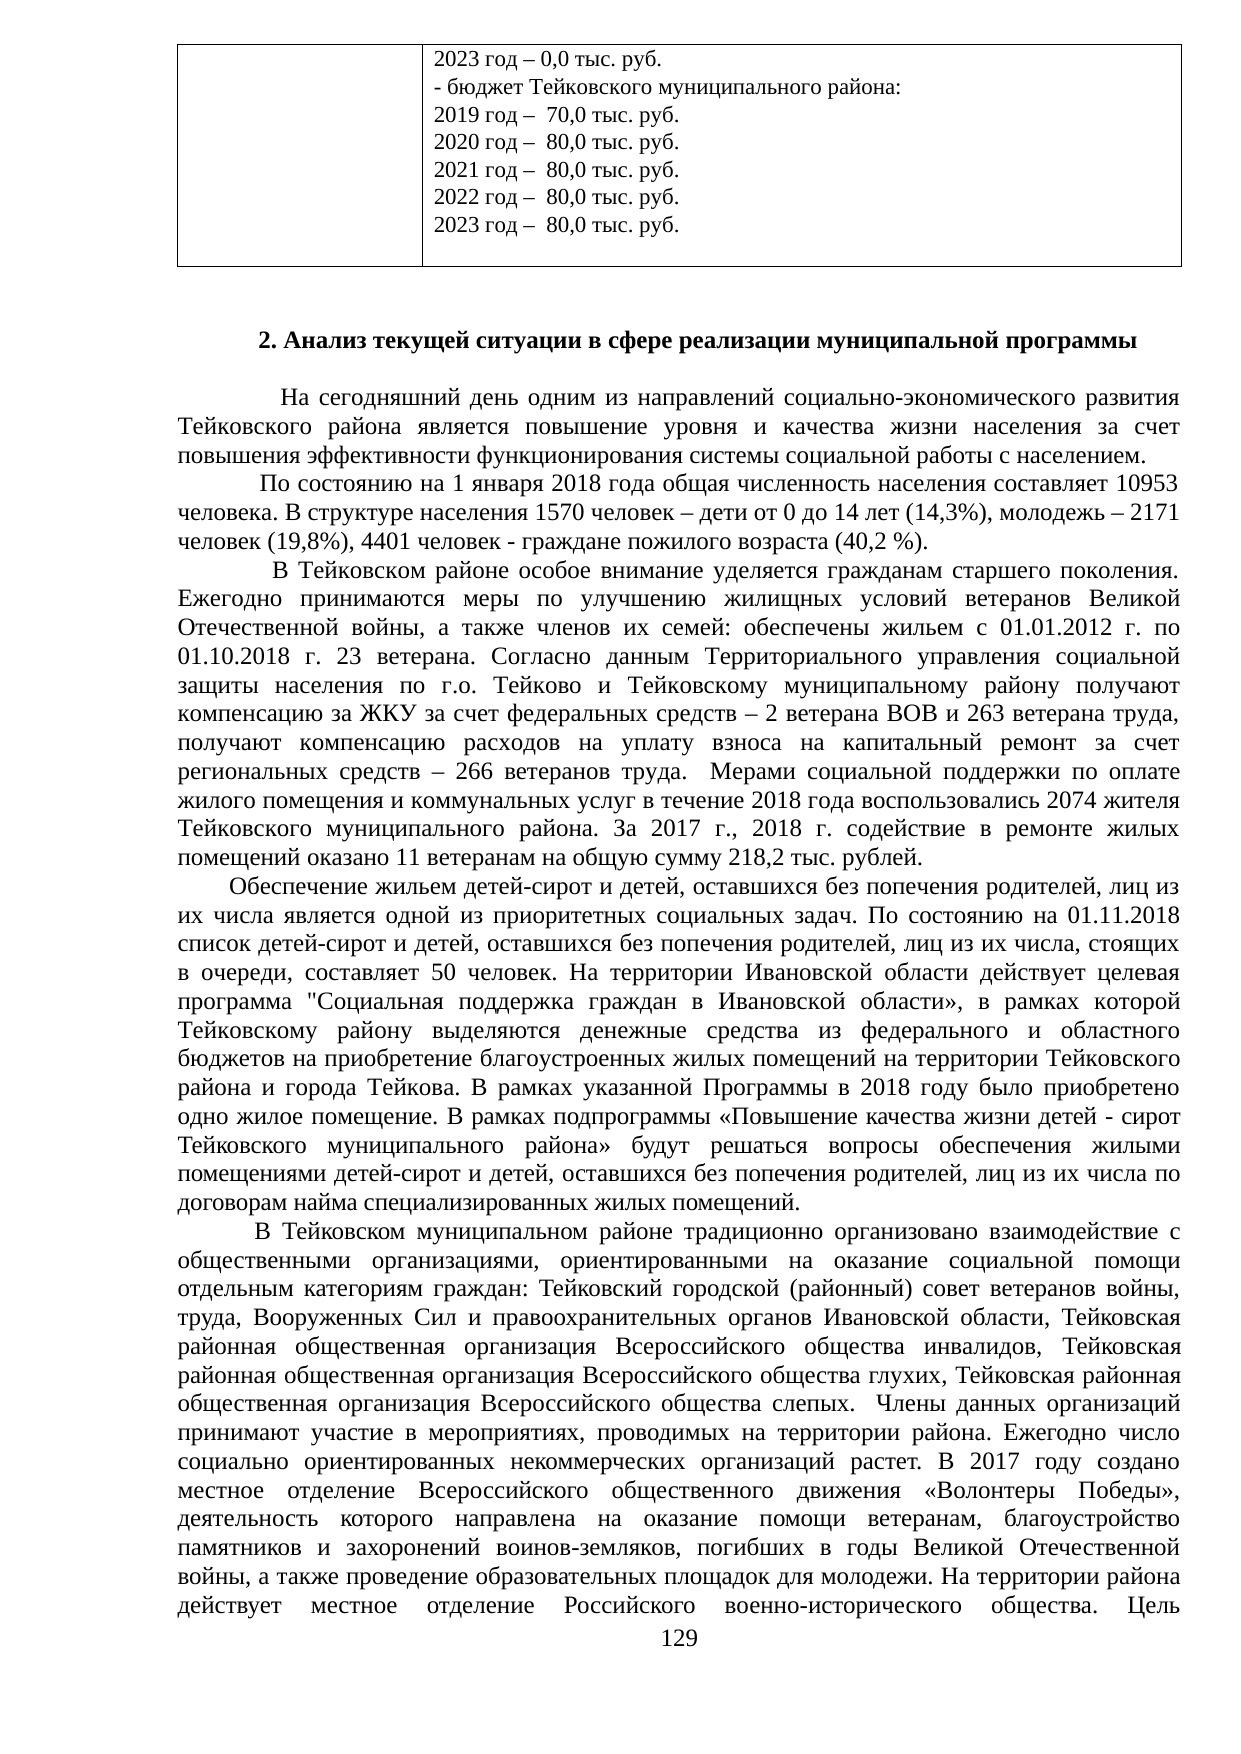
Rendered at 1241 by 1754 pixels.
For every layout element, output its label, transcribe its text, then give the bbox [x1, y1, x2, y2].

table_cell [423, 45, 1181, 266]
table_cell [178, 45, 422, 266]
text 2. Анализ текущей ситуации в сфере реализации муниципальной программы [215, 325, 1181, 353]
text По состоянию на 1 января 2018 года общая численность населения составляет 10953 человека. В структуре населения 1570 человек – дети от 0 до 14 лет (14,3%), молодежь – 2171 человек (19,8%), 4401 человек - граждане пожилого возраста (40,2 %). [177, 468, 1181, 555]
text Обеспечение жильем детей-сирот и детей, оставшихся без попечения родителей, лиц из их числа является одной из приоритетных социальных задач. По состоянию на 01.11.2018 список детей-сирот и детей, оставшихся без попечения родителей, лиц из их числа, стоящих в очереди, составляет 50 человек. На территории Ивановской области действует целевая программа "Социальная поддержка граждан в Ивановской области», в рамках которой Тейковскому району выделяются денежные средства из федерального и областного бюджетов на приобретение благоустроенных жилых помещений на территории Тейковского района и города Тейкова. В рамках указанной Программы в 2018 году было приобретено одно жилое помещение. В рамках подпрограммы «Повышение качества жизни детей - сирот Тейковского муниципального района» будут решаться вопросы обеспечения жилыми помещениями детей-сирот и детей, оставшихся без попечения родителей, лиц из их числа по договорам найма специализированных жилых помещений. [177, 871, 1181, 1216]
text На сегодняшний день одним из направлений социально-экономического развития Тейковского района является повышение уровня и качества жизни населения за счет повышения эффективности функционирования системы социальной работы с населением. [177, 382, 1181, 468]
text В Тейковском районе особое внимание уделяется гражданам старшего поколения. Ежегодно принимаются меры по улучшению жилищных условий ветеранов Великой Отечественной войны, а также членов их семей: обеспечены жильем с 01.01.2012 г. по 01.10.2018 г. 23 ветерана. Согласно данным Территориального управления социальной защиты населения по г.о. Тейково и Тейковскому муниципальному району получают компенсацию за ЖКУ за счет федеральных средств – 2 ветерана ВОВ и 263 ветерана труда, получают компенсацию расходов на уплату взноса на капитальный ремонт за счет региональных средств – 266 ветеранов труда. Мерами социальной поддержки по оплате жилого помещения и коммунальных услуг в течение 2018 года воспользовались 2074 жителя Тейковского муниципального района. За 2017 г., 2018 г. содействие в ремонте жилых помещений оказано 11 ветеранам на общую сумму 218,2 тыс. рублей. [177, 555, 1181, 871]
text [177, 1216, 1181, 1618]
